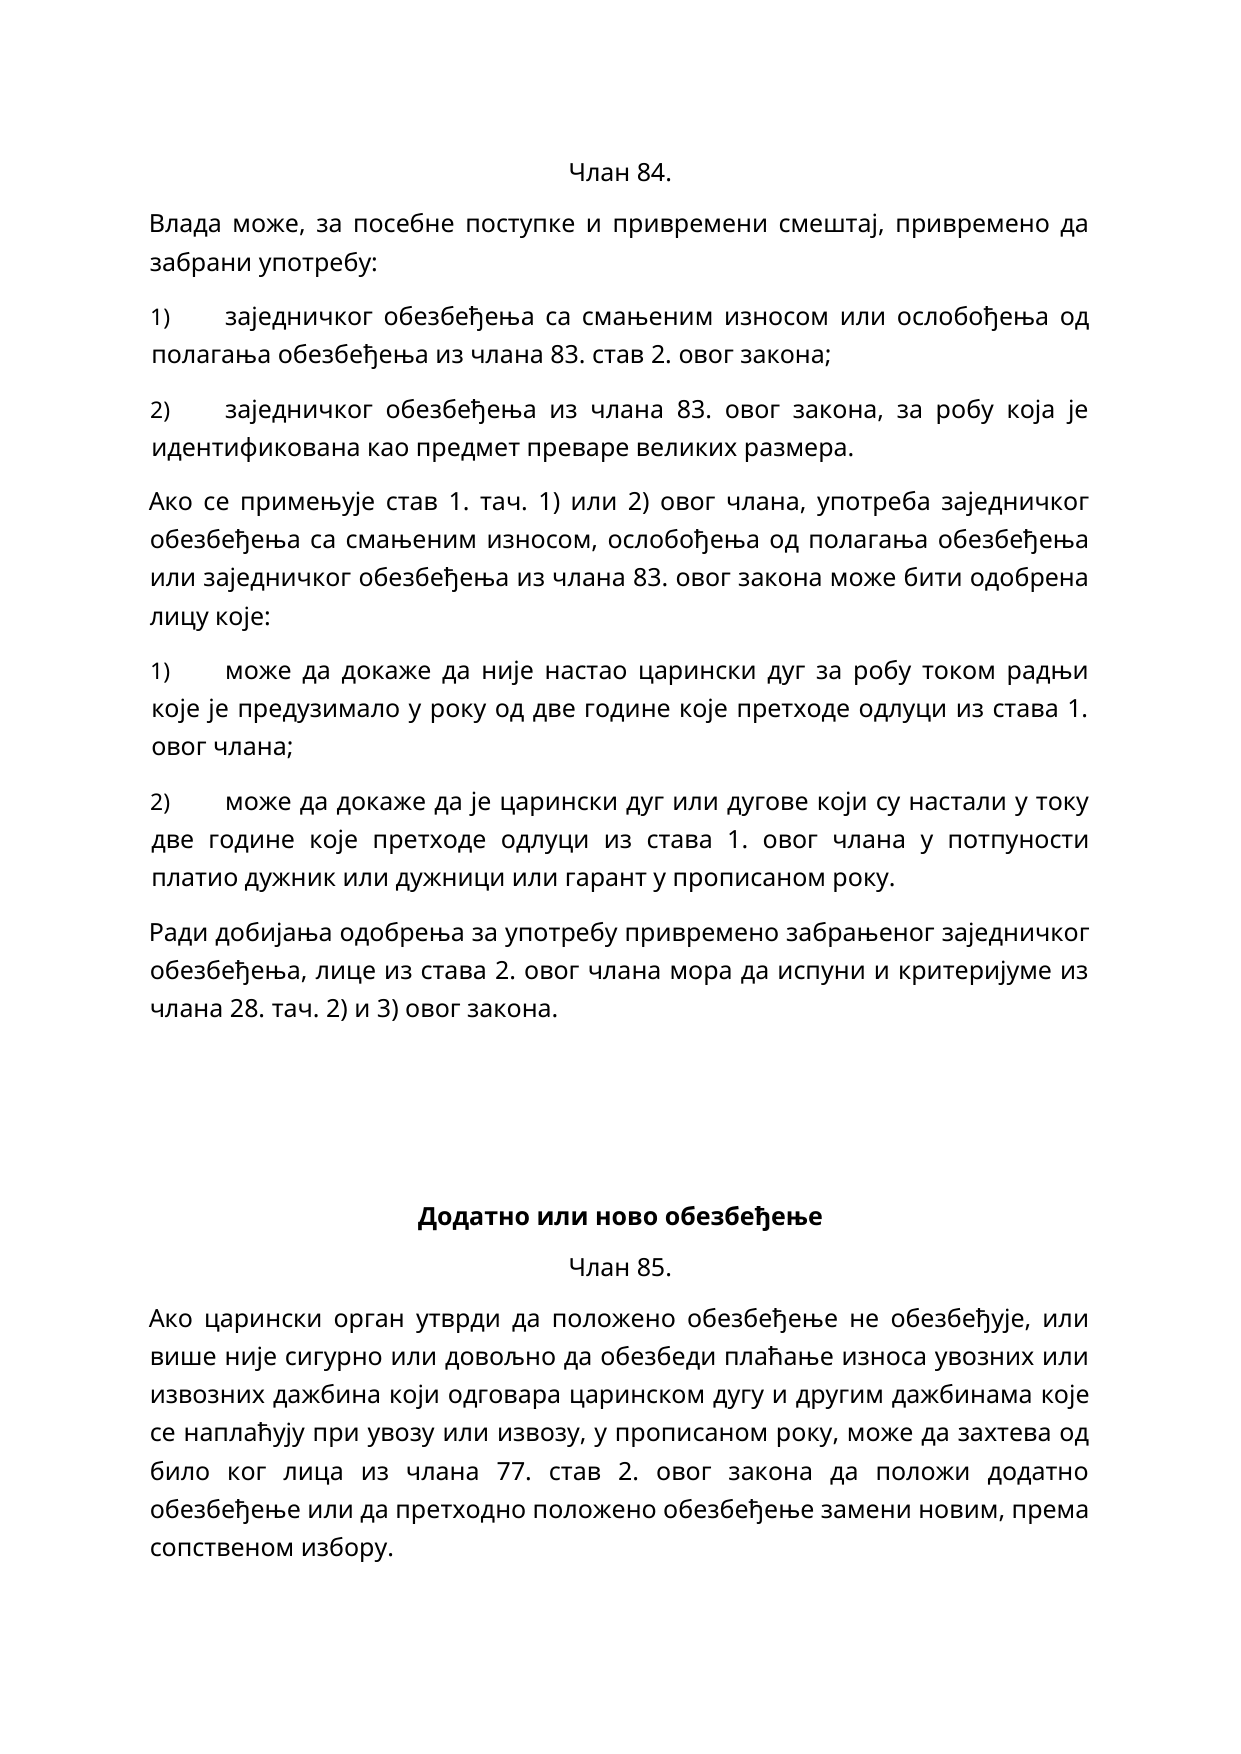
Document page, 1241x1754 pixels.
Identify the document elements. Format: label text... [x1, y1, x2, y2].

text Члан 84. [243, 155, 997, 189]
text Члан 85. [243, 1249, 997, 1283]
text Ако царински орган утврди да положено обезбеђење не обезбеђује, или више није сигурно или довољно да обезбеди плаћање износа увозних или извозних дажбина који одговара царинском дугу и другим дажбинама које се наплаћују при увозу или извозу, у прописаном року, може да захтева од било ког лица из члана 77. став 2. овог закона да положи додатно обезбеђење или да претходно положено обезбеђење замени новим, према сопственом избору. [148, 1301, 1090, 1563]
list може да докаже да је царински дуг или дугове који су настали у току две године које претходе одлуци из става 1. овог члана у потпуности платио дужник или дужници или гарант у прописаном року. [150, 783, 1090, 894]
text Ради добијања одобрења за употребу привремено забрањеног заједничког обезбеђења, лице из става 2. овог члана мора да испуни и критеријуме из члана 28. тач. 2) и 3) овог закона. [148, 914, 1090, 1024]
text Додатно или ново обезбеђење [152, 1198, 1089, 1232]
text Влада може, за посебне поступке и привремени смештај, привремено да забрани употребу: [148, 206, 1090, 278]
list заједничког обезбеђења са смањеним износом или ослобођења од полагања обезбеђења из члана 83. став 2. овог закона; [150, 299, 1090, 371]
list може да докаже да није настао царински дуг за робу током радњи које је предузимало у року од две године које претходе одлуци из става 1. овог члана; [150, 653, 1090, 763]
list заједничког обезбеђења из члана 83. овог закона, за робу која је идентификована као предмет преваре великих размера. [150, 391, 1090, 463]
text Ако се примењује став 1. тач. 1) или 2) овог члана, употреба заједничког обезбеђења са смањеним износом, ослобођења од полагања обезбеђења или заједничког обезбеђења из члана 83. овог закона може бити одобрена лицу које: [148, 484, 1090, 632]
